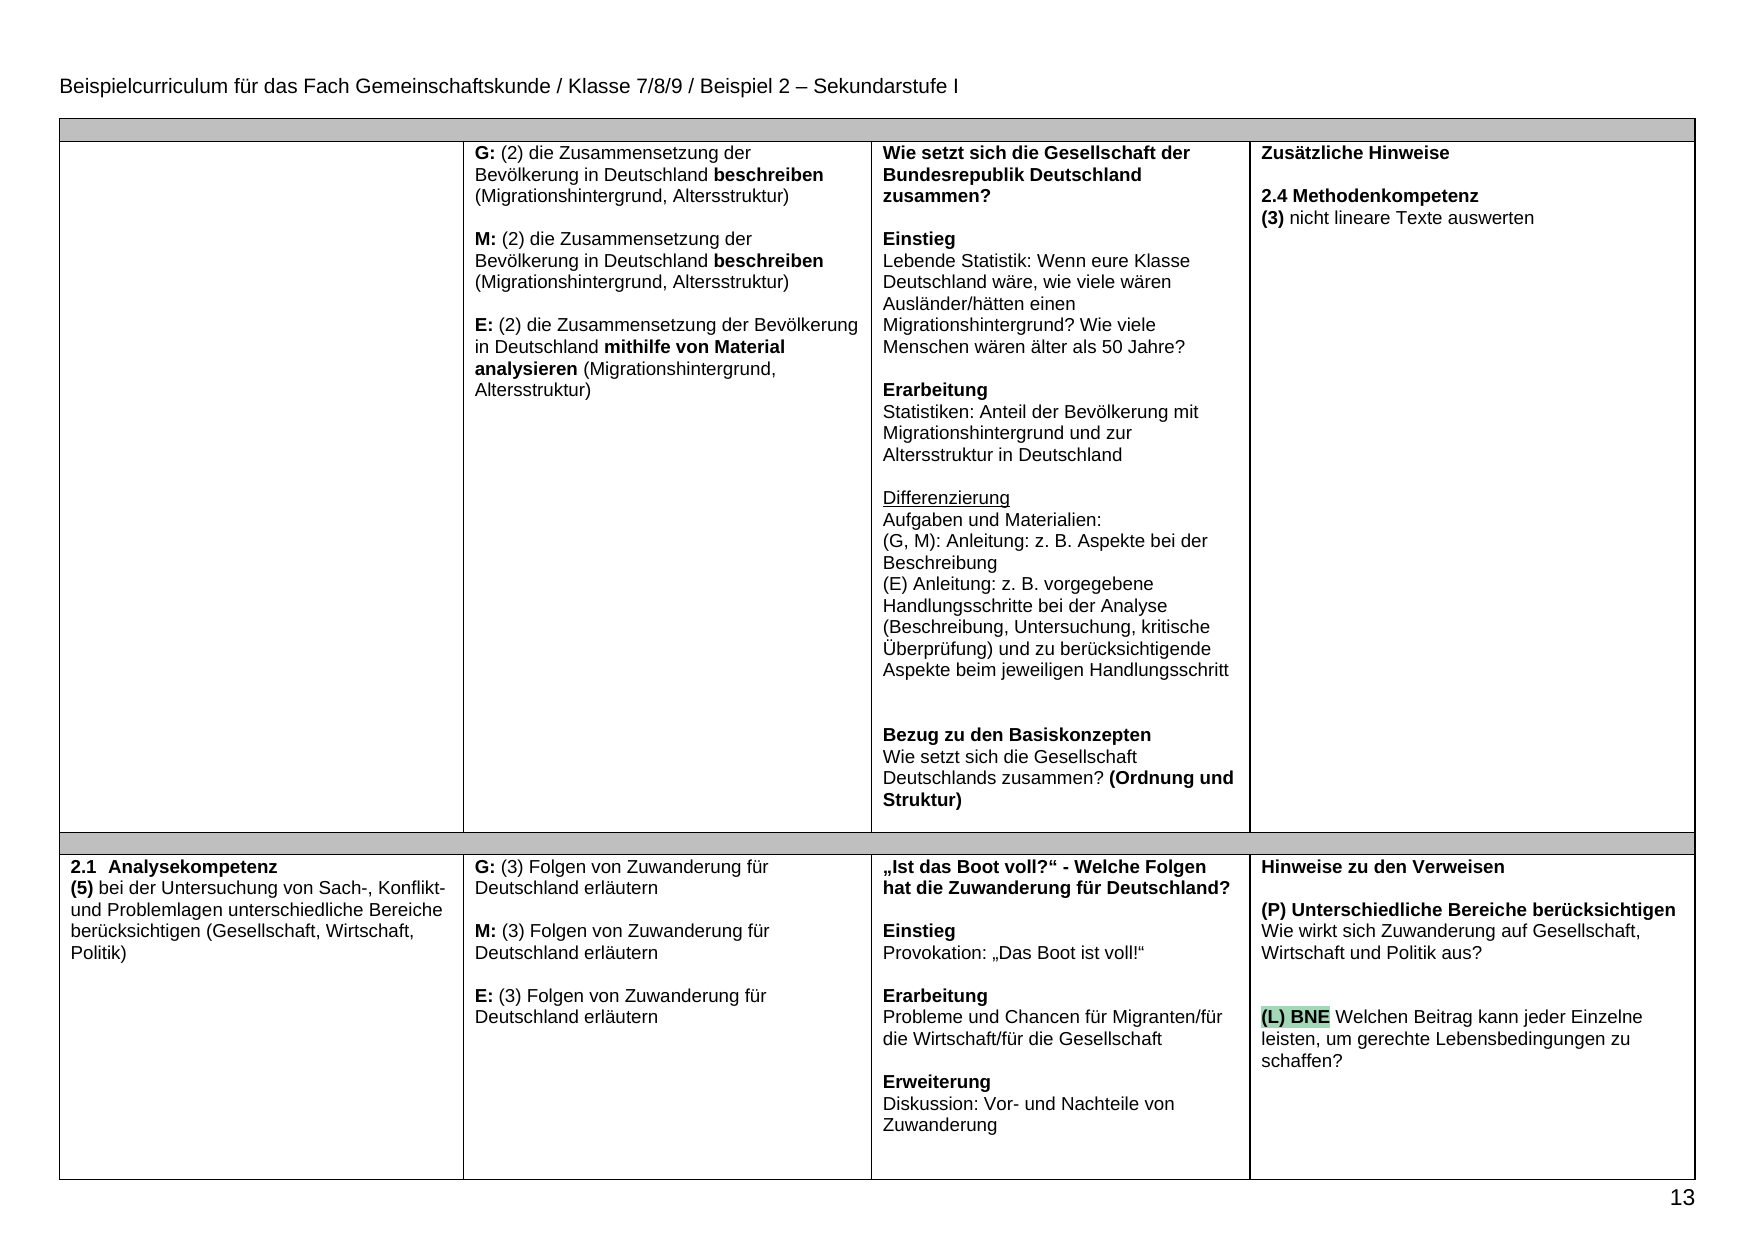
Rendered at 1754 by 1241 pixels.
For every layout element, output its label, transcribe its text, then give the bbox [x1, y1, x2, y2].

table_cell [464, 855, 871, 1179]
table_cell [60, 833, 1694, 854]
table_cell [1251, 855, 1694, 1179]
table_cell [872, 855, 1249, 1179]
table_cell G: (2) die Zusammensetzung der Bevölkerung in Deutschland beschreiben (Migrationshintergrund, Altersstruktur) M: (2) die Zusammensetzung der Bevölkerung in Deutschland beschreiben (Migrationshintergrund, Altersstruktur) E: (2) die Zusammensetzung der Bevölkerung in Deutschland mithilfe von Material analysieren (Migrationshintergrund, Altersstruktur) [464, 142, 871, 832]
table_cell Zusätzliche Hinweise 2.4 Methodenkompetenz (3) nicht lineare Texte auswerten [1251, 142, 1694, 832]
table_cell Wie setzt sich die Gesellschaft der Bundesrepublik Deutschland zusammen? Einstieg Lebende Statistik: Wenn eure Klasse Deutschland wäre, wie viele wären Ausländer/hätten einen Migrationshintergrund? Wie viele Menschen wären älter als 50 Jahre? Erarbeitung Statistiken: Anteil der Bevölkerung mit Migrationshintergrund und zur Altersstruktur in Deutschland Differenzierung Aufgaben und Materialien: (G, M): Anleitung: z. B. Aspekte bei der Beschreibung (E) Anleitung: z. B. vorgegebene Handlungsschritte bei der Analyse (Beschreibung, Untersuchung, kritische Überprüfung) und zu berücksichtigende Aspekte beim jeweiligen Handlungsschritt Bezug zu den Basiskonzepten Wie setzt sich die Gesellschaft Deutschlands zusammen? (Ordnung und Struktur) [872, 142, 1249, 832]
table_cell [60, 142, 463, 832]
table_cell [60, 119, 1694, 141]
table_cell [60, 855, 463, 1179]
